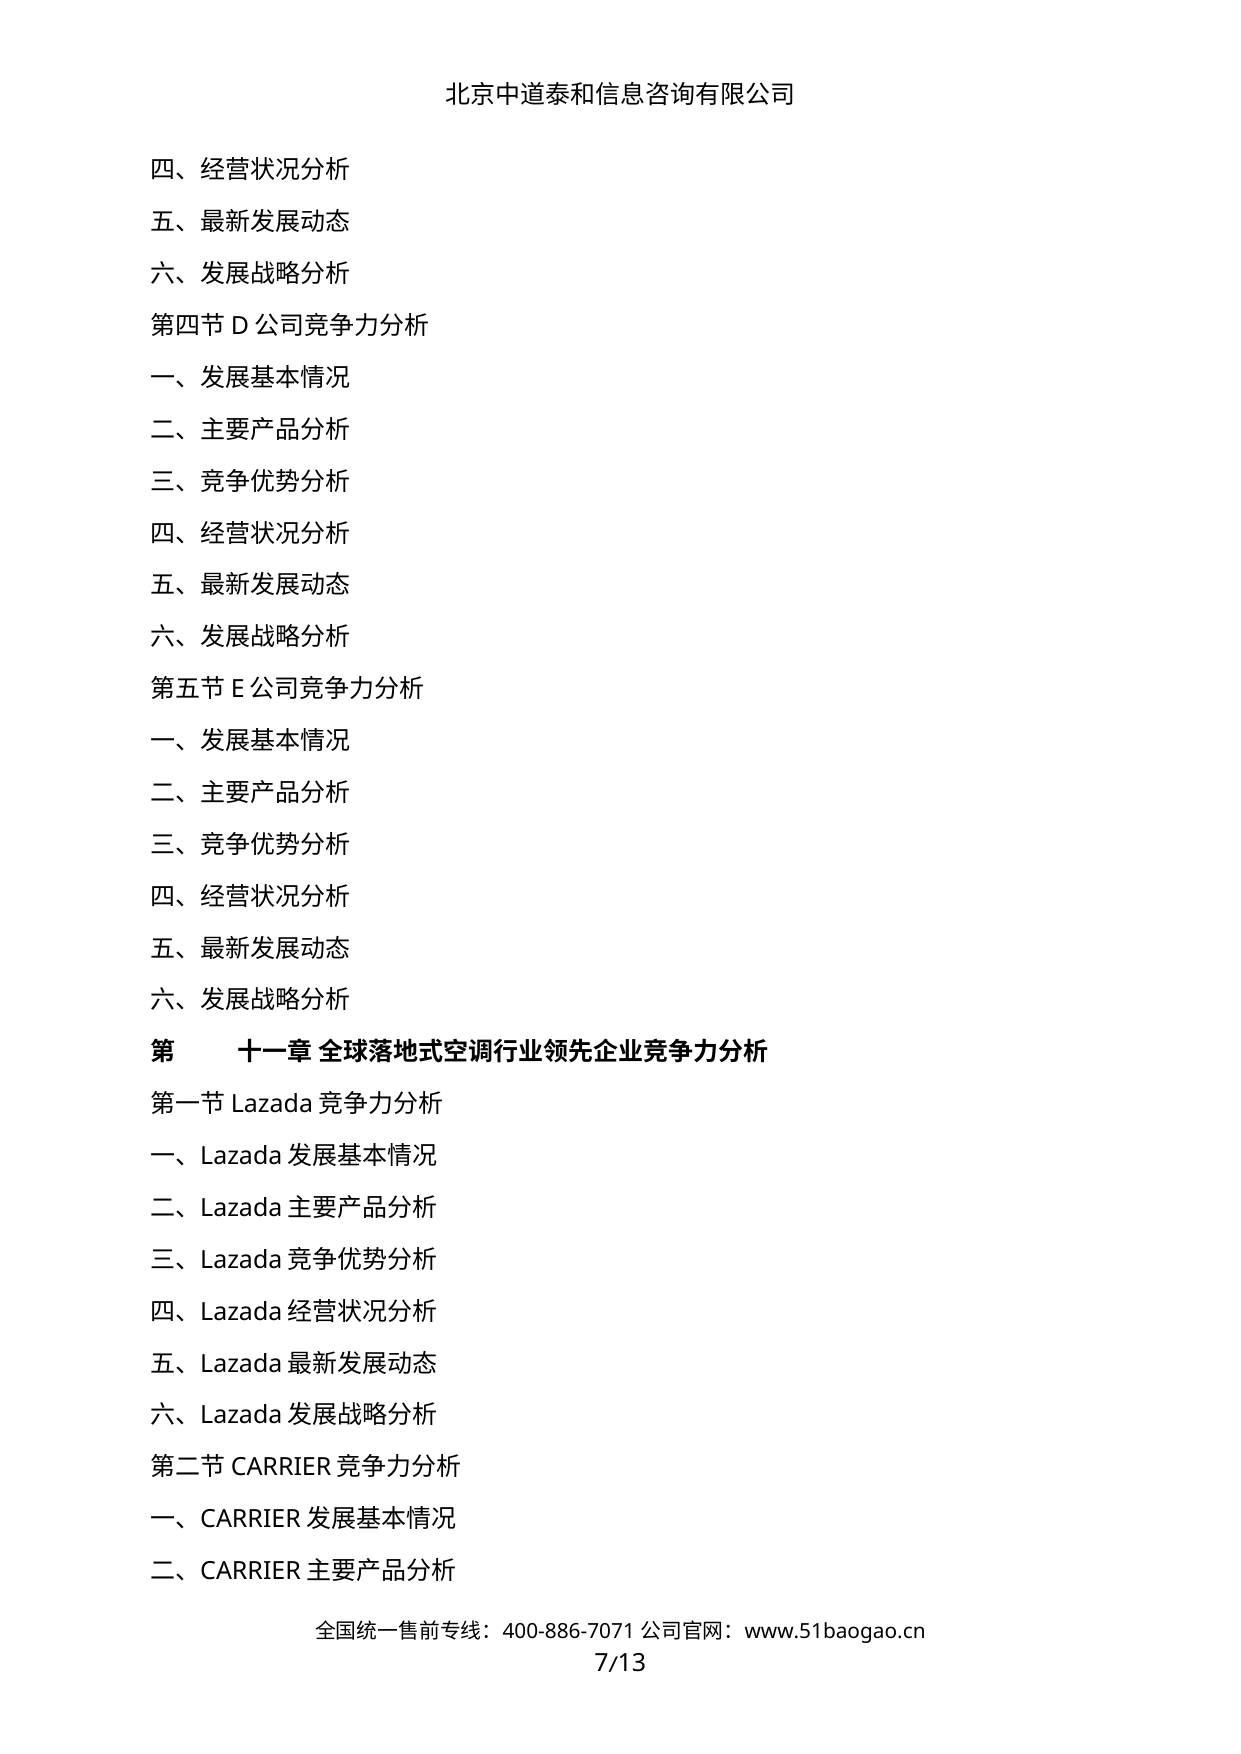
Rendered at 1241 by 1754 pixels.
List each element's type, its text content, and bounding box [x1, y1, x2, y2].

text 四、经营状况分析 [150, 876, 1090, 912]
text 一、发展基本情况 [150, 721, 1090, 757]
text 第四节 D公司竞争力分析 [150, 306, 1090, 342]
text 四、经营状况分析 [150, 150, 1090, 186]
text 一、CARRIER发展基本情况 [150, 1499, 1090, 1535]
text 第五节 E公司竞争力分析 [150, 669, 1090, 705]
text 二、CARRIER主要产品分析 [150, 1551, 1090, 1587]
text 六、发展战略分析 [150, 254, 1090, 290]
text 二、Lazada主要产品分析 [150, 1187, 1090, 1224]
text 六、发展战略分析 [150, 617, 1090, 653]
text 五、Lazada最新发展动态 [150, 1343, 1090, 1379]
text 六、发展战略分析 [150, 980, 1090, 1016]
text 五、最新发展动态 [150, 202, 1090, 238]
text 三、Lazada竞争优势分析 [150, 1239, 1090, 1276]
text 第二节 CARRIER竞争力分析 [150, 1447, 1090, 1483]
text 五、最新发展动态 [150, 565, 1090, 601]
text 四、Lazada经营状况分析 [150, 1291, 1090, 1327]
text 三、竞争优势分析 [150, 461, 1090, 497]
text 四、经营状况分析 [150, 513, 1090, 549]
text 第 十一章 全球落地式空调行业领先企业竞争力分析 [150, 1032, 1090, 1068]
text 六、Lazada发展战略分析 [150, 1395, 1090, 1431]
text 第一节 Lazada竞争力分析 [150, 1084, 1090, 1120]
text 五、最新发展动态 [150, 928, 1090, 964]
text 二、主要产品分析 [150, 409, 1090, 446]
text 一、发展基本情况 [150, 357, 1090, 394]
text 一、Lazada发展基本情况 [150, 1136, 1090, 1172]
text 二、主要产品分析 [150, 772, 1090, 809]
text 三、竞争优势分析 [150, 824, 1090, 861]
